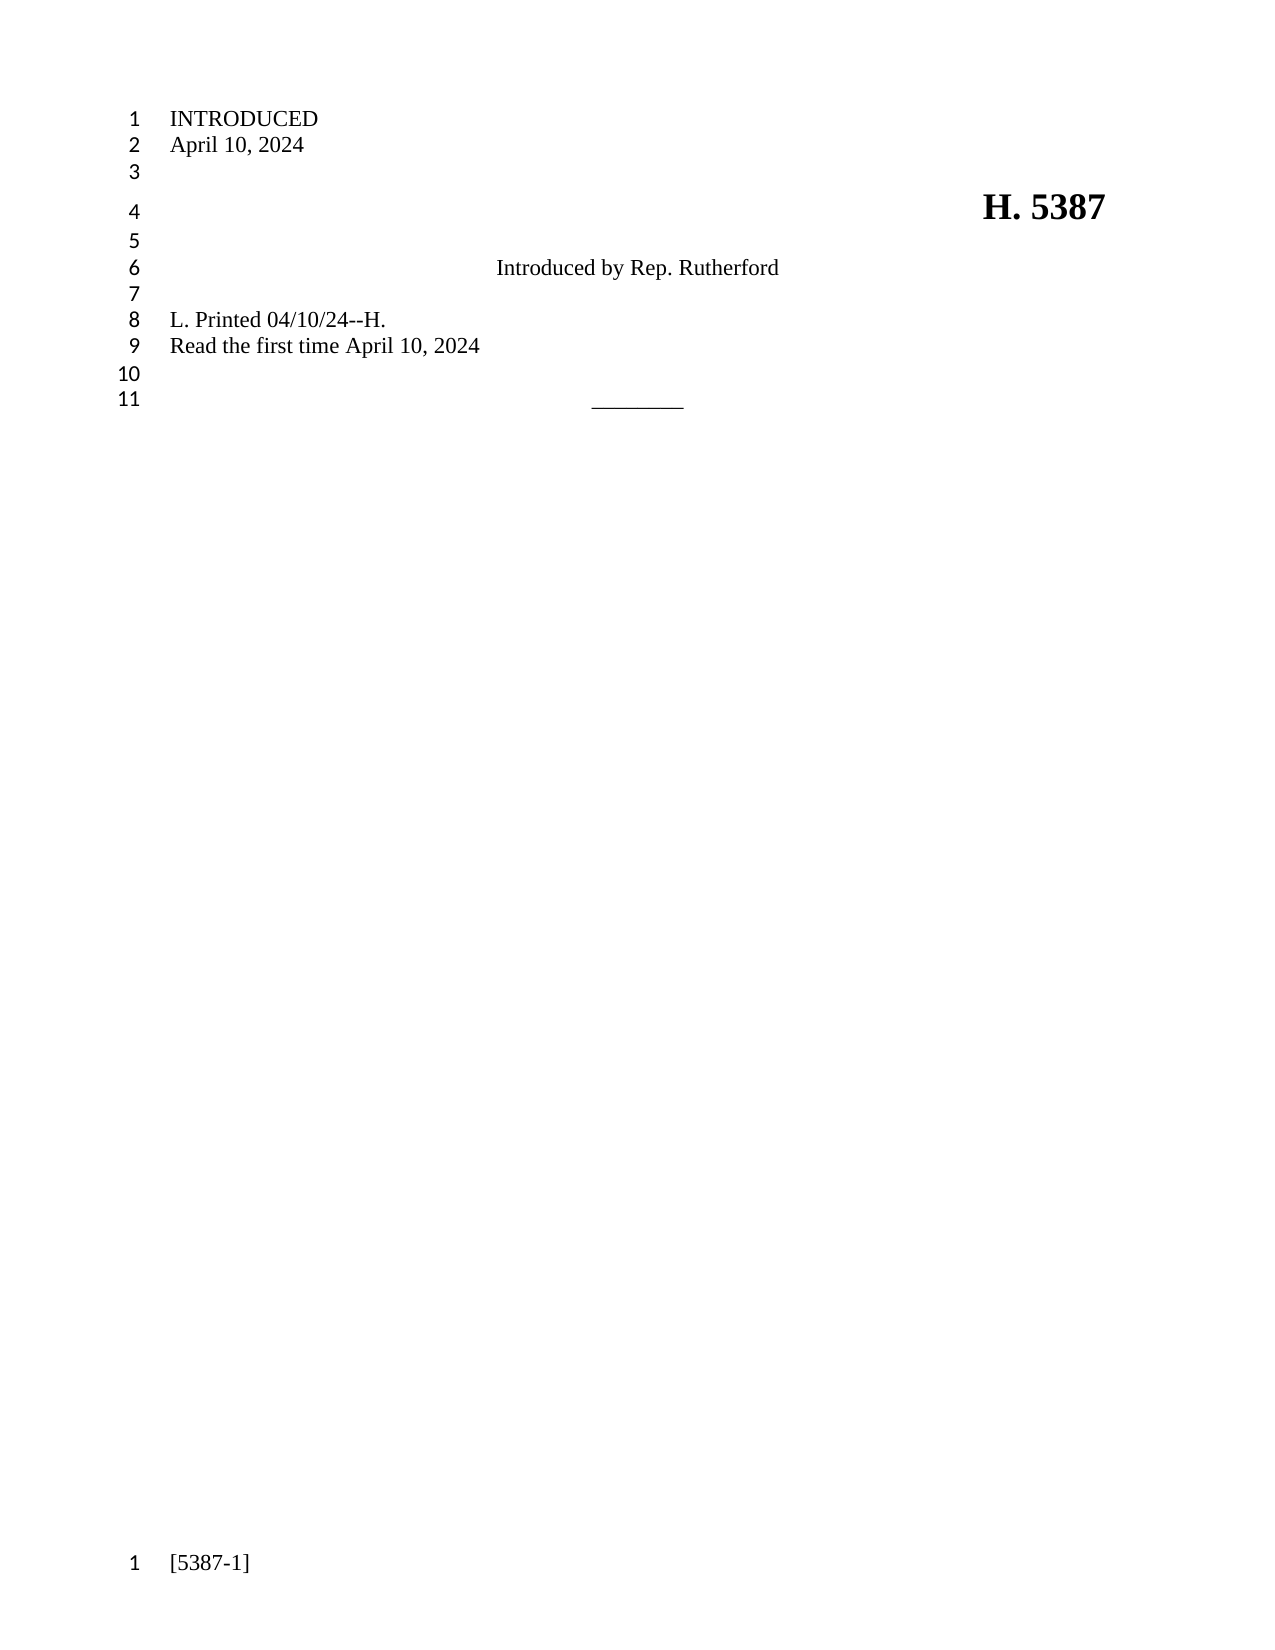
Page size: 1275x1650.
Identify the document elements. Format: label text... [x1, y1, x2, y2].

text Introduced by [169, 253, 1106, 280]
text . Printed --. [169, 306, 1106, 333]
text ________ [169, 385, 1106, 412]
text Read the first time [169, 333, 1106, 359]
